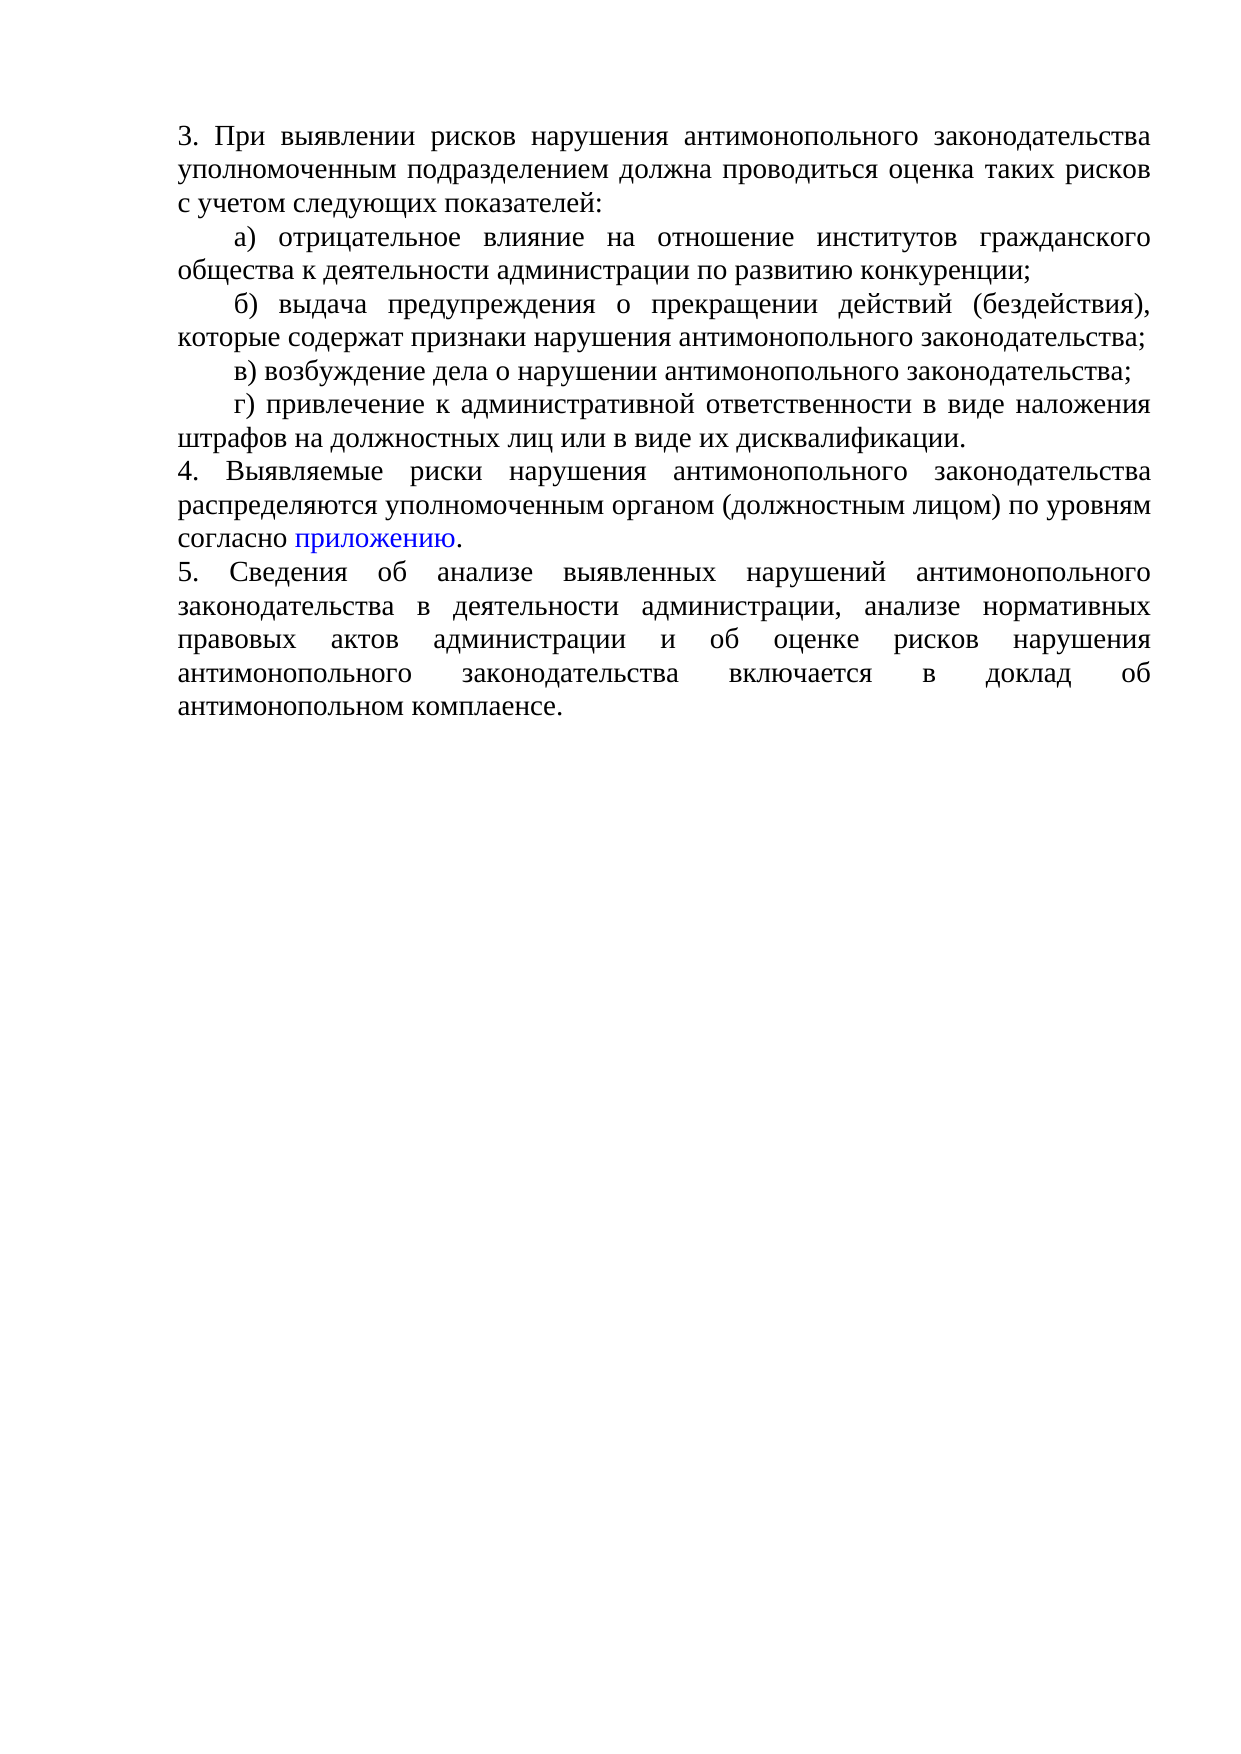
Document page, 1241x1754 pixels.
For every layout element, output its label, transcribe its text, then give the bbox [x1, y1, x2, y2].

text г) привлечение к административной ответственности в виде наложения штрафов на должностных лиц или в виде их дисквалификации. [177, 386, 1152, 453]
text б) выдача предупреждения о прекращении действий (бездействия), которые содержат признаки нарушения антимонопольного законодательства; [177, 286, 1152, 353]
text 5. Сведения об анализе выявленных нарушений антимонопольного законодательства в деятельности администрации, анализе нормативных правовых актов администрации и об оценке рисков нарушения антимонопольного законодательства включается в доклад об антимонопольном комплаенсе. [177, 554, 1152, 722]
text в) возбуждение дела о нарушении антимонопольного законодательства; [177, 353, 1152, 386]
text а) отрицательное влияние на отношение институтов гражданского общества к деятельности администрации по развитию конкуренции; [177, 219, 1152, 286]
text 4. Выявляемые риски нарушения антимонопольного законодательства распределяются уполномоченным органом (должностным лицом) по уровням согласно приложению. [177, 453, 1152, 554]
text 3. При выявлении рисков нарушения антимонопольного законодательства уполномоченным подразделением должна проводиться оценка таких рисков с учетом следующих показателей: [177, 118, 1152, 219]
